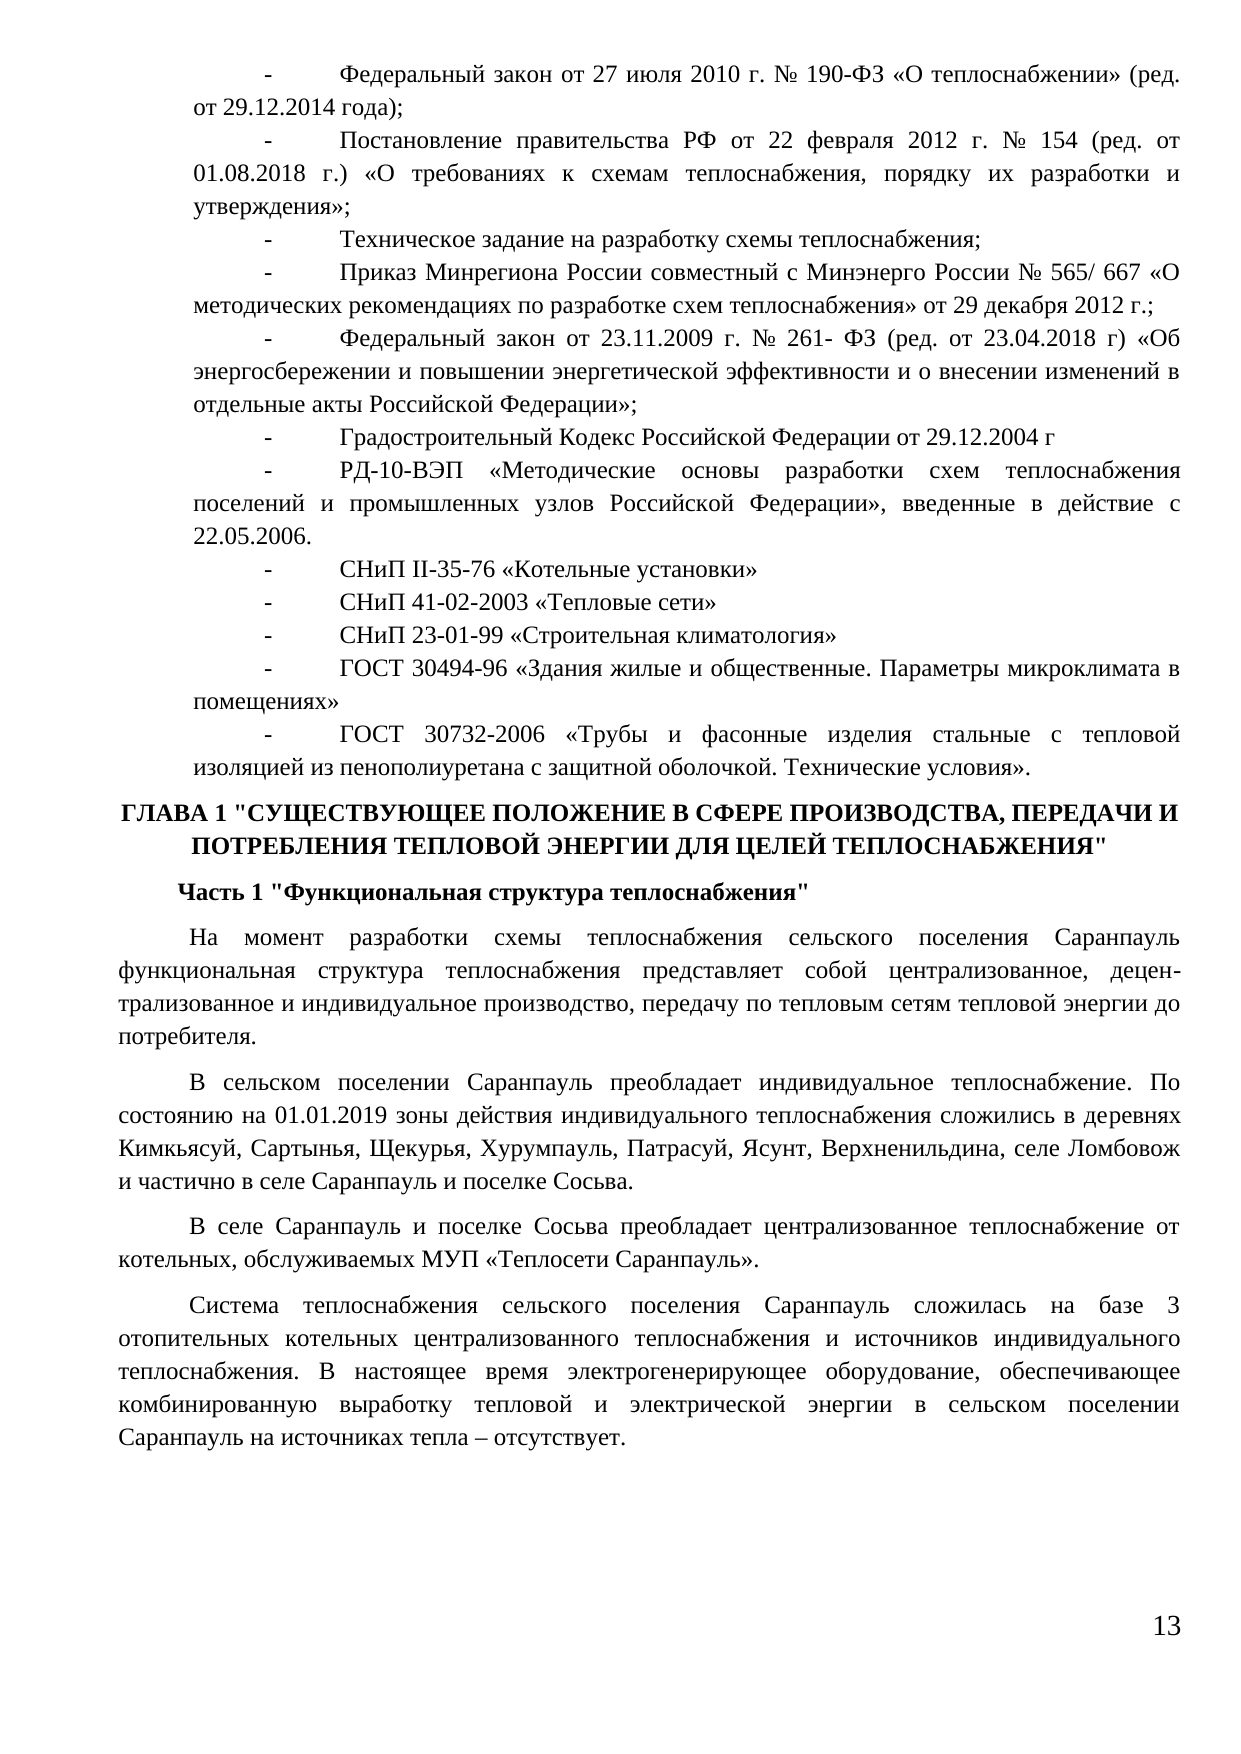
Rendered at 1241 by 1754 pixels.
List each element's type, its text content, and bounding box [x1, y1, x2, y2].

text В сельском поселении Саранпауль преобладает индивидуальное теплоснабжение. По состоянию на 01.01.2019 зоны действия индивидуального теплоснабжения сложились в деревнях Кимкьясуй, Сартынья, Щекурья, Хурумпауль, Патрасуй, Ясунт, Верхненильдина, селе Ломбовож и частично в селе Саранпауль и поселке Сосьва. [118, 1067, 1181, 1194]
text Система теплоснабжения сельского поселения Саранпауль сложилась на базе 3 отопительных котельных централизованного теплоснабжения и источников индивидуального теплоснабжения. В настоящее время электрогенерирующее оборудование, обеспечивающее комбинированную выработку тепловой и электрической энергии в сельском поселении Саранпауль на источниках тепла – отсутствует. [118, 1290, 1181, 1451]
text Техническое задание на разработку схемы теплоснабжения; [193, 224, 1181, 253]
text Градостроительный Кодекс Российской Федерации от 29.12.2004 г [193, 422, 1181, 451]
text РД-10-ВЭП «Методические основы разработки схем теплоснабжения поселений и промышленных узлов Российской Федерации», введенные в действие с 22.05.2006. [193, 455, 1181, 550]
text Федеральный закон от 23.11.2009 г. № 261- ФЗ (ред. от 23.04.2018 г) «Об энергосбережении и повышении энергетической эффективности и о внесении изменений в отдельные акты Российской Федерации»; [193, 323, 1181, 418]
text В селе Саранпауль и поселке Сосьва преобладает централизованное теплоснабжение от котельных, обслуживаемых МУП «Теплосети Саранпауль». [118, 1211, 1181, 1273]
text ГОСТ 30732-2006 «Трубы и фасонные изделия стальные с тепловой изоляцией из пенополиуретана с защитной оболочкой. Технические условия». [193, 719, 1181, 781]
subtitle Часть 1 "Функциональная структура теплоснабжения" [118, 877, 1181, 905]
text Федеральный закон от 27 июля 2010 г. № 190-ФЗ «О теплоснабжении» (ред. от 29.12.2014 года); [193, 59, 1181, 121]
subtitle ГЛАВА 1 "СУЩЕСТВУЮЩЕЕ ПОЛОЖЕНИЕ В СФЕРЕ ПРОИЗВОДСТВА, ПЕРЕДАЧИ И ПОТРЕБЛЕНИЯ ТЕПЛОВОЙ ЭНЕРГИИ ДЛЯ ЦЕЛЕЙ ТЕПЛОСНАБЖЕНИЯ" [118, 798, 1181, 860]
text На момент разработки схемы теплоснабжения сельского поселения Саранпауль функциональная структура теплоснабжения представляет собой централизованное, децентрализованное и индивидуальное производство, передачу по тепловым сетям тепловой энергии до потребителя. [118, 922, 1181, 1050]
text Приказ Минрегиона России совместный с Минэнерго России № 565/ 667 «О методических рекомендациях по разработке схем теплоснабжения» от 29 декабря 2012 г.; [193, 257, 1181, 319]
text Постановление правительства РФ от 22 февраля 2012 г. № 154 (ред. от 01.08.2018 г.) «О требованиях к схемам теплоснабжения, порядку их разработки и утверждения»; [193, 125, 1181, 220]
text СНиП 23-01-99 «Строительная климатология» [193, 620, 1181, 649]
text СНиП 41-02-2003 «Тепловые сети» [193, 587, 1181, 616]
text СНиП II-35-76 «Котельные установки» [193, 554, 1181, 583]
text ГОСТ 30494-96 «Здания жилые и общественные. Параметры микроклимата в помещениях» [193, 653, 1181, 715]
